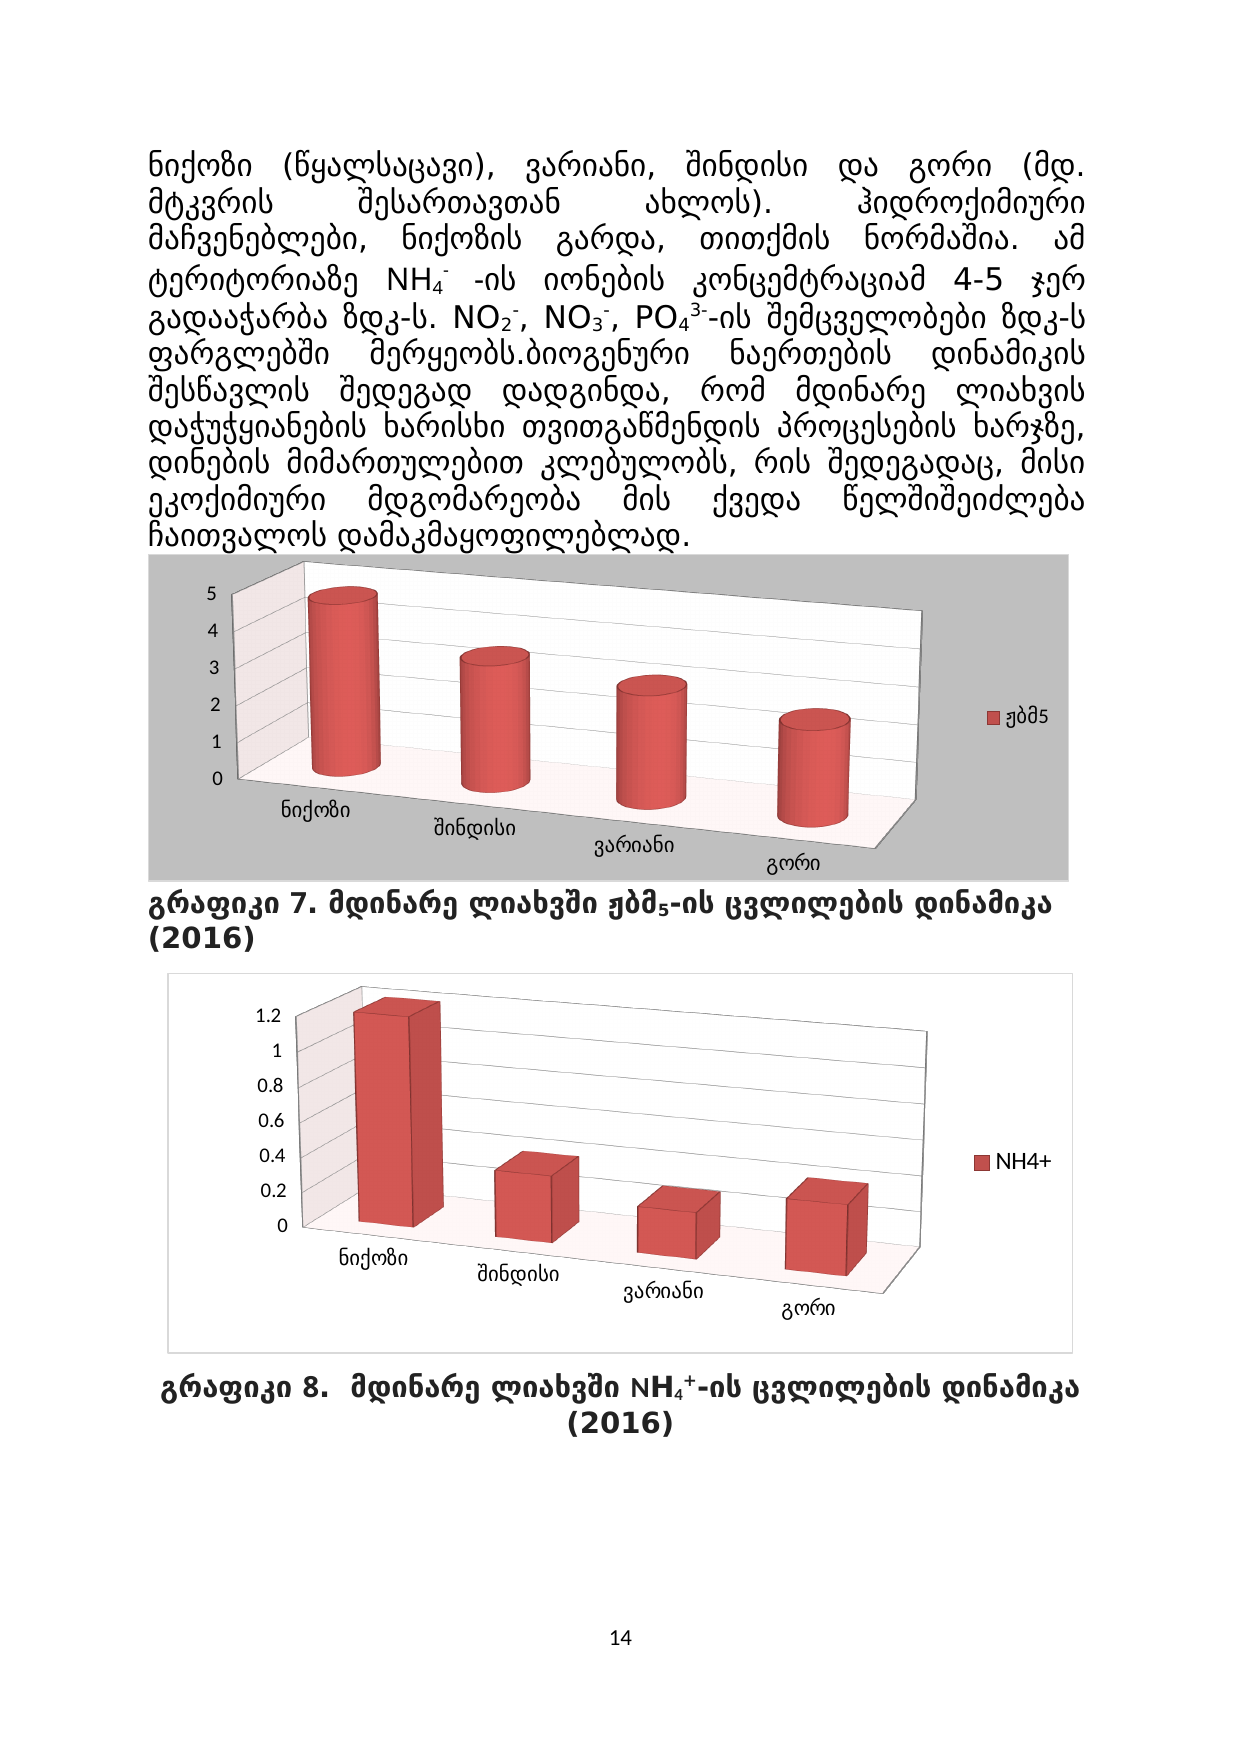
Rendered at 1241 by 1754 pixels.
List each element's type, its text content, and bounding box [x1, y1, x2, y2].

text გრაფიკი 7. მდინარე ლიახვში ჟბმ5-ის ცვლილების დინამიკა (2016) [148, 882, 1092, 956]
text გრაფიკი 8. მდინარე ლიახვში NH4+-ის ცვლილების დინამიკა (2016) [148, 1366, 1092, 1440]
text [148, 148, 1086, 554]
